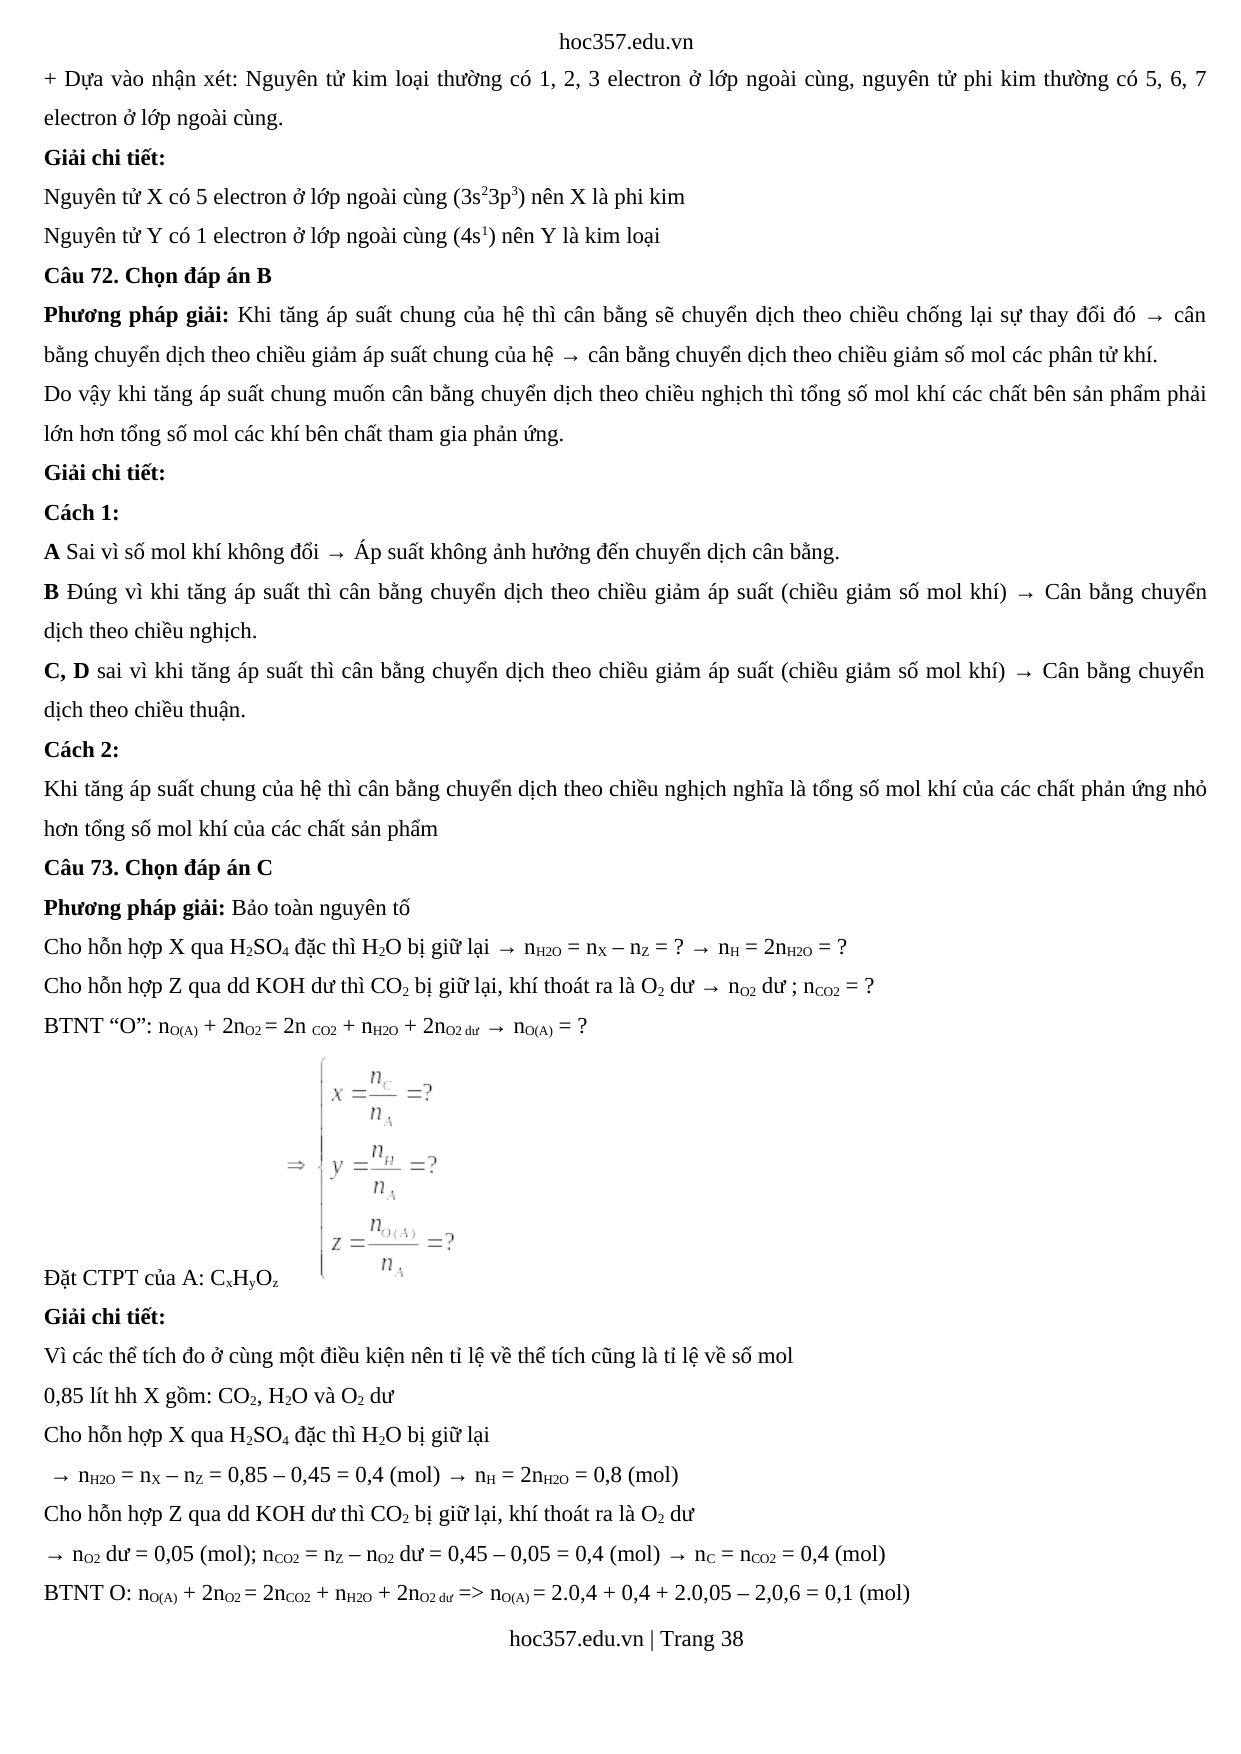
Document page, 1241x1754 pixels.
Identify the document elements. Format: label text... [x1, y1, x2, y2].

text Khi tăng áp suất chung của hệ thì cân bằng chuyển dịch theo chiều nghịch nghĩa là tổng số mol khí của các chất phản ứng nhỏ hơn tổng số mol khí của các chất sản phẩm [44, 775, 1209, 841]
text Nguyên tử Y có 1 electron ở lớp ngoài cùng (4s1) nên Y là kim loại [44, 222, 1209, 249]
text Giải chi tiết: [44, 143, 1209, 170]
text Do vậy khi tăng áp suất chung muốn cân bằng chuyển dịch theo chiều nghịch thì tổng số mol khí các chất bên sản phẩm phải lớn hơn tổng số mol các khí bên chất tham gia phản ứng. [44, 380, 1209, 446]
text → nH2O = nX – nZ = 0,85 – 0,45 = 0,4 (mol) → nH = 2nH2O = 0,8 (mol) [44, 1461, 1209, 1487]
text A Sai vì số mol khí không đổi → Áp suất không ảnh hưởng đến chuyển dịch cân bằng. [44, 538, 1209, 565]
text Phương pháp giải: Bảo toàn nguyên tố [44, 894, 1209, 920]
text B Đúng vì khi tăng áp suất thì cân bằng chuyển dịch theo chiều giảm áp suất (chiều giảm số mol khí) → Cân bằng chuyển dịch theo chiều nghịch. [44, 578, 1209, 644]
text + Dựa vào nhận xét: Nguyên tử kim loại thường có 1, 2, 3 electron ở lớp ngoài cùng, nguyên tử phi kim thường có 5, 6, 7 electron ở lớp ngoài cùng. [44, 64, 1209, 130]
text Vì các thể tích đo ở cùng một điều kiện nên tỉ lệ về thể tích cũng là tỉ lệ về số mol [44, 1343, 1209, 1369]
text Cách 2: [44, 736, 1209, 762]
text BTNT “O”: nO(A) + 2nO2 = 2n CO2 + nH2O + 2nO2 dư → nO(A) = ? [44, 1012, 1209, 1038]
text C, D sai vì khi tăng áp suất thì cân bằng chuyển dịch theo chiều giảm áp suất (chiều giảm số mol khí) → Cân bằng chuyển dịch theo chiều thuận. [44, 657, 1209, 723]
text 0,85 lít hh X gồm: CO2, H2O và O2 dư [44, 1382, 1209, 1408]
text Câu 72. Chọn đáp án B [44, 262, 1209, 288]
text Cách 1: [44, 499, 1209, 525]
text Phương pháp giải: Khi tăng áp suất chung của hệ thì cân bằng sẽ chuyển dịch theo chiều chống lại sự thay đổi đó → cân bằng chuyển dịch theo chiều giảm áp suất chung của hệ → cân bằng chuyển dịch theo chiều giảm số mol các phân tử khí. [44, 301, 1209, 367]
text → nO2 dư = 0,05 (mol); nCO2 = nZ – nO2 dư = 0,45 – 0,05 = 0,4 (mol) → nC = nCO2 = 0,4 (mol) [44, 1540, 1209, 1566]
text Cho hỗn hợp Z qua dd KOH dư thì CO2 bị giữ lại, khí thoát ra là O2 dư [44, 1501, 1209, 1527]
text Đặt CTPT của A: CxHyOz [44, 1052, 1209, 1290]
text Giải chi tiết: [44, 1303, 1209, 1329]
text Cho hỗn hợp Z qua dd KOH dư thì CO2 bị giữ lại, khí thoát ra là O2 dư → nO2 dư ; nCO2 = ? [44, 973, 1209, 999]
text Cho hỗn hợp X qua H2SO4 đặc thì H2O bị giữ lại [44, 1422, 1209, 1448]
text Câu 73. Chọn đáp án C [44, 854, 1209, 881]
text Cho hỗn hợp X qua H2SO4 đặc thì H2O bị giữ lại → nH2O = nX – nZ = ? → nH = 2nH2O = ? [44, 933, 1209, 959]
text Giải chi tiết: [44, 459, 1209, 486]
text BTNT O: nO(A) + 2nO2 = 2nCO2 + nH2O + 2nO2 dư => nO(A) = 2.0,4 + 0,4 + 2.0,05 – 2,0,6 = 0,1 (mol) [44, 1579, 1209, 1606]
text Nguyên tử X có 5 electron ở lớp ngoài cùng (3s23p3) nên X là phi kim [44, 183, 1209, 209]
